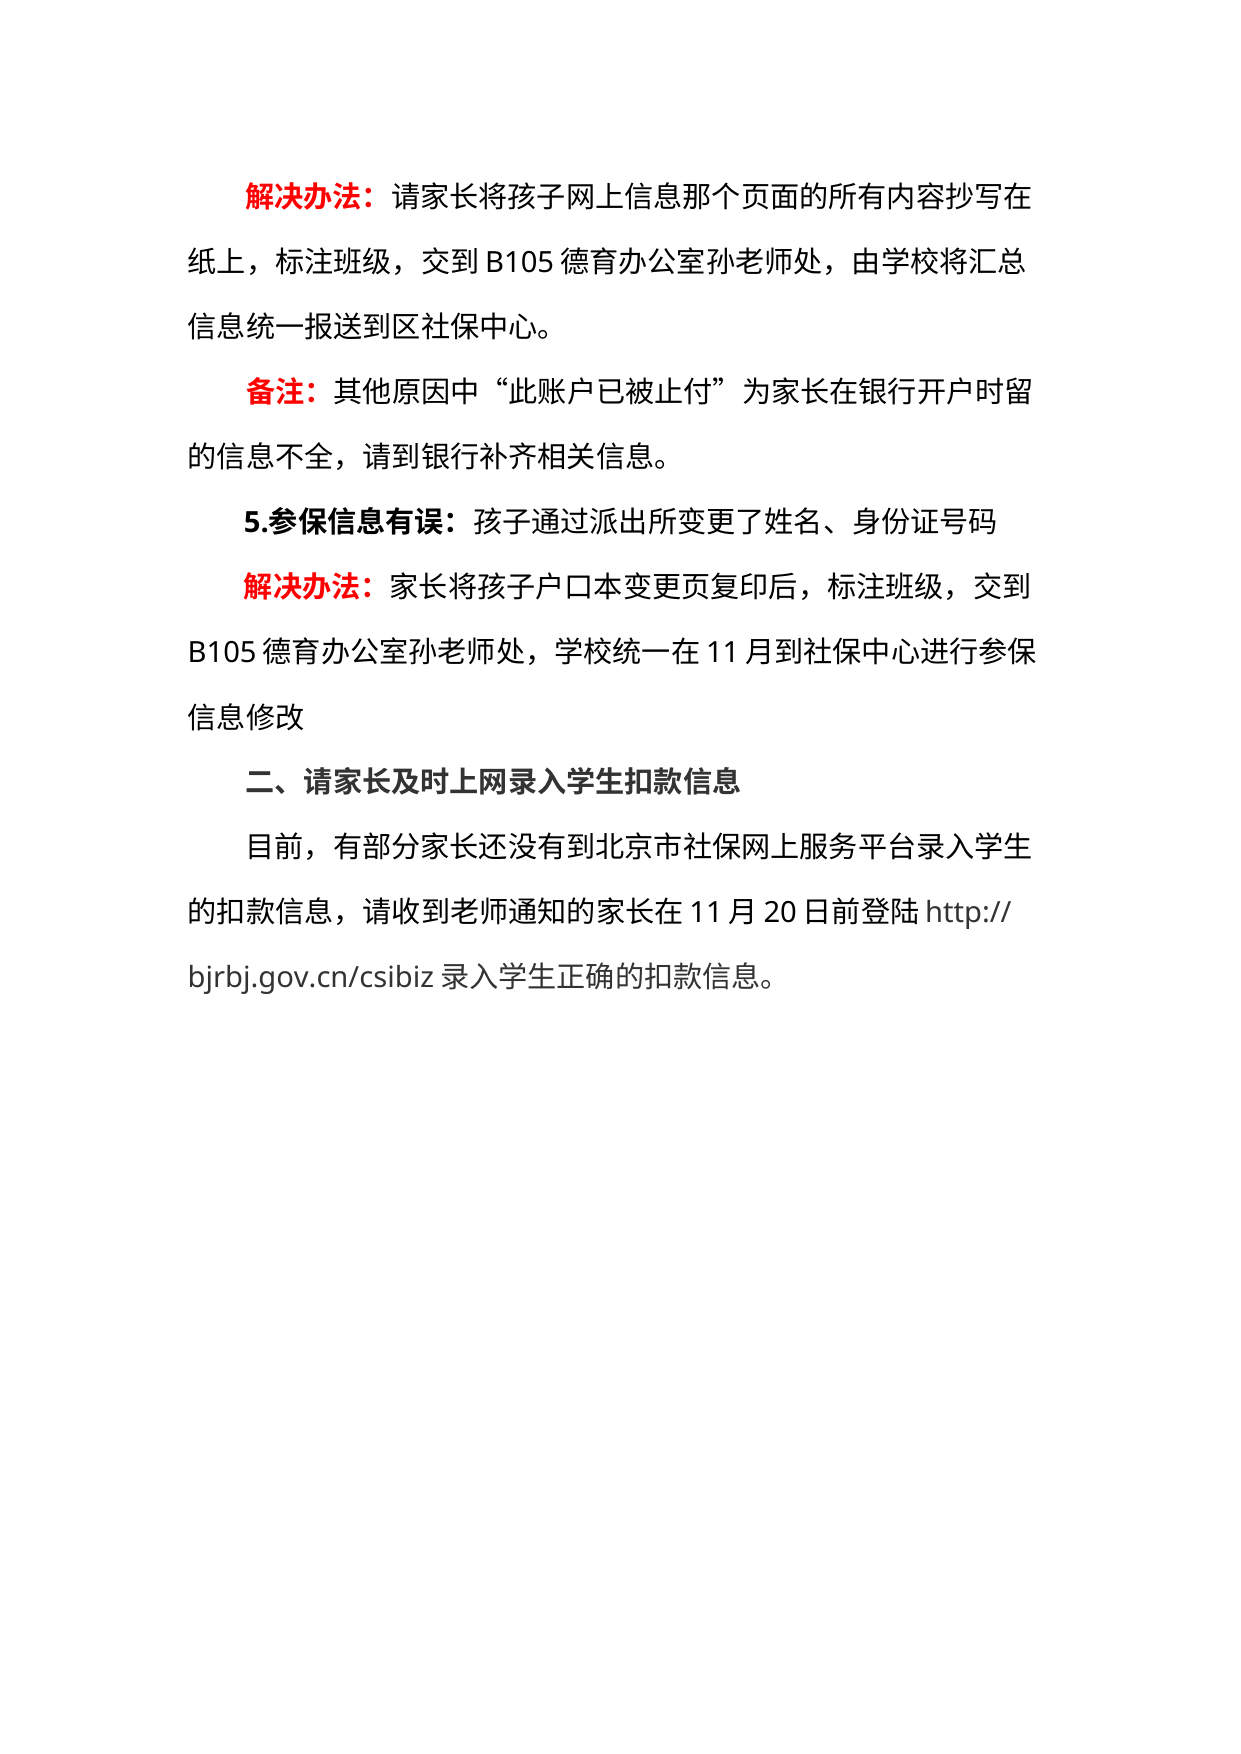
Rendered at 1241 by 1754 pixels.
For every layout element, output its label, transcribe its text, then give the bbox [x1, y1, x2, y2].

text 备注：其他原因中“此账户已被止付”为家长在银行开户时留的信息不全，请到银行补齐相关信息。 [187, 357, 1053, 487]
text 解决办法：家长将孩子户口本变更页复印后，标注班级，交到B105德育办公室孙老师处，学校统一在11月到社保中心进行参保信息修改 [187, 552, 1053, 747]
text 5.参保信息有误：孩子通过派出所变更了姓名、身份证号码 [187, 487, 1053, 552]
text 二、请家长及时上网录入学生扣款信息 [187, 747, 1053, 812]
text 解决办法：请家长将孩子网上信息那个页面的所有内容抄写在纸上，标注班级，交到B105德育办公室孙老师处，由学校将汇总信息统一报送到区社保中心。 [187, 162, 1053, 357]
text 目前，有部分家长还没有到北京市社保网上服务平台录入学生的扣款信息，请收到老师通知的家长在11月20日前登陆http://bjrbj.gov.cn/csibiz录入学生正确的扣款信息。 [187, 812, 1053, 1007]
